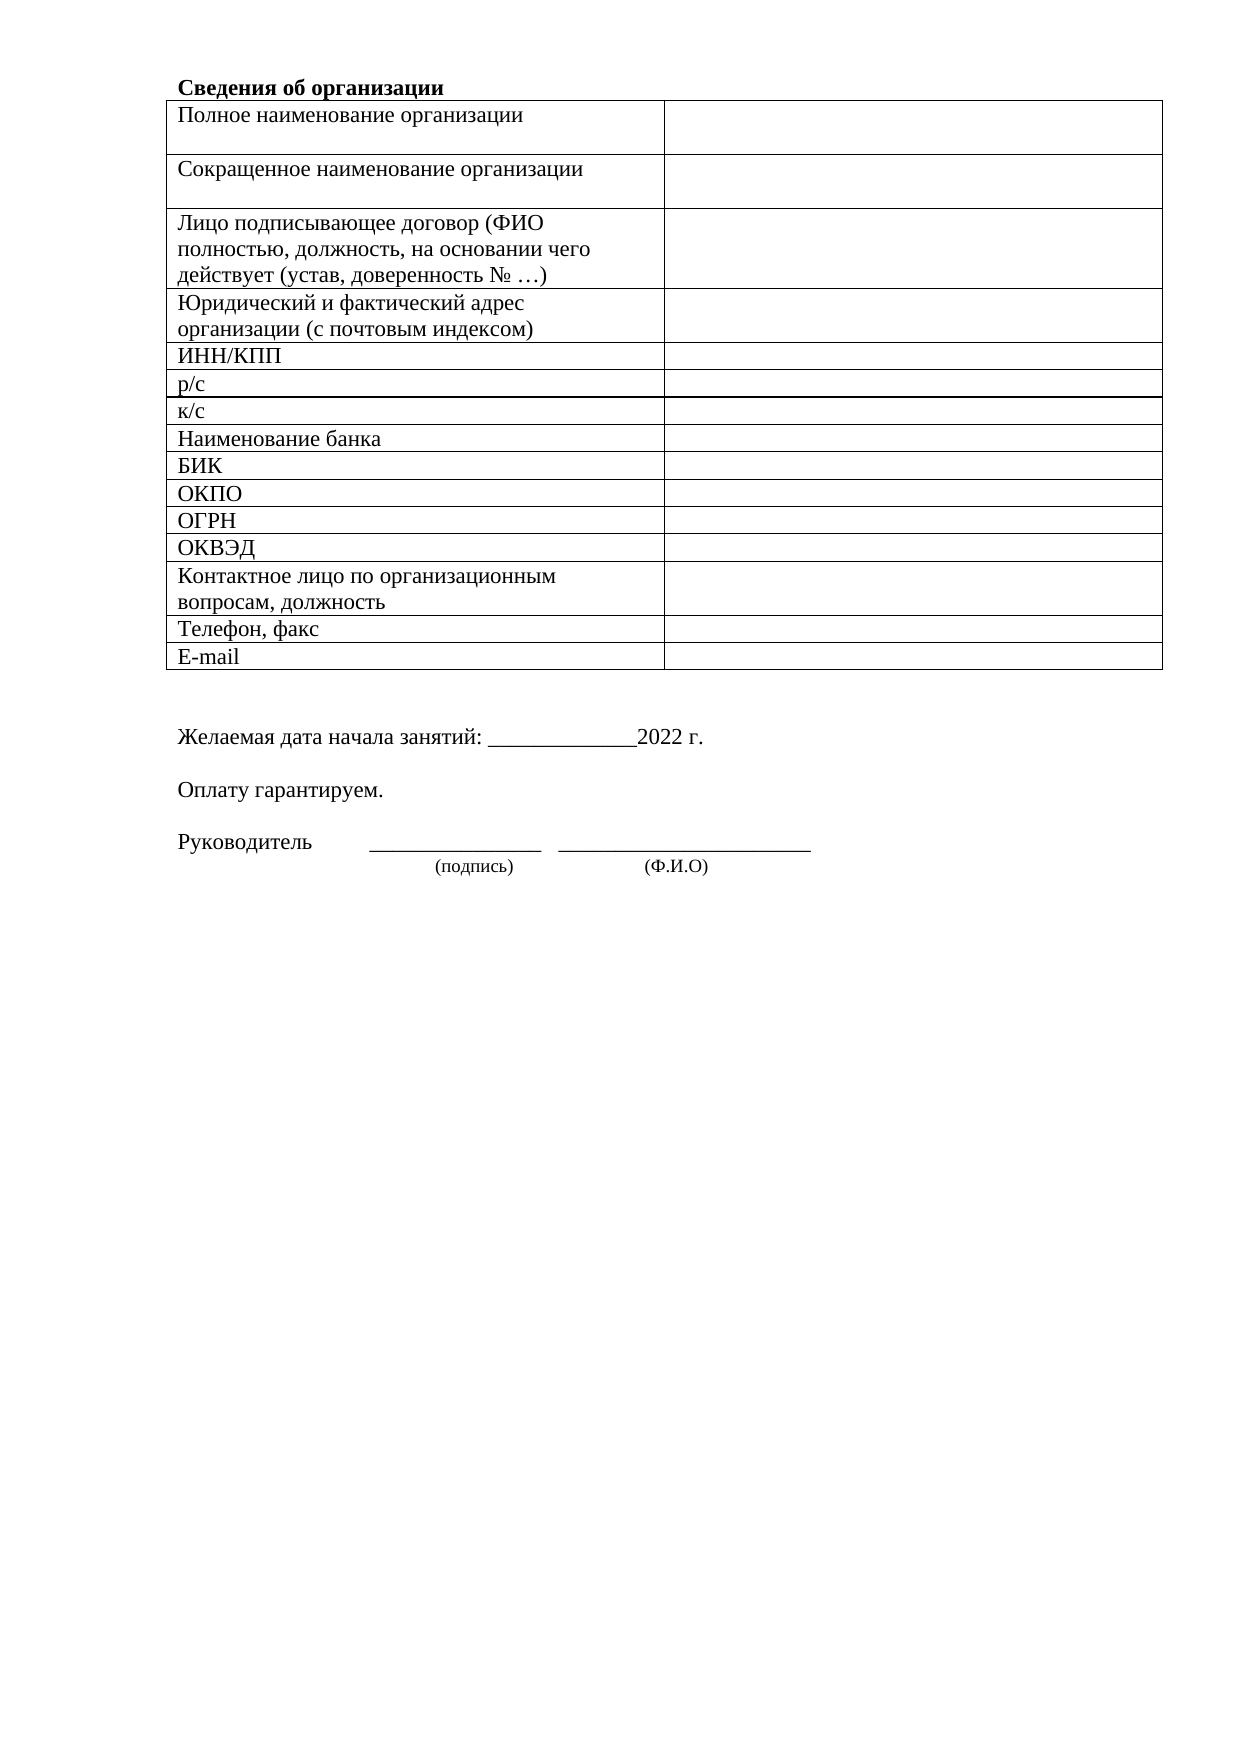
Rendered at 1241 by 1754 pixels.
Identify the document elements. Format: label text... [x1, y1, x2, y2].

table_cell [665, 398, 1162, 424]
table_cell р/с [167, 370, 664, 396]
table_cell [665, 534, 1162, 561]
text Желаемая дата начала занятий: _____________2022 г. [177, 723, 1152, 749]
table_cell ОКВЭД [167, 534, 664, 561]
table_cell Лицо подписывающее договор (ФИО полностью, должность, на основании чего действует (устав, доверенность № …) [167, 209, 664, 288]
table_cell [665, 480, 1162, 506]
table_cell Сокращенное наименование организации [167, 155, 664, 208]
table_cell к/с [167, 398, 664, 424]
table_header [665, 101, 1162, 154]
table_cell Юридический и фактический адрес организации (с почтовым индексом) [167, 289, 664, 342]
table_cell [665, 507, 1162, 533]
table_cell Телефон, факс [167, 616, 664, 642]
table_cell [665, 343, 1162, 369]
table_cell [665, 616, 1162, 642]
text Сведения об организации [177, 74, 1152, 100]
table_cell [665, 562, 1162, 614]
table_cell E-mail [167, 643, 664, 669]
table_cell [665, 643, 1162, 669]
table_cell [665, 289, 1162, 342]
table_cell ИНН/КПП [167, 343, 664, 369]
table_cell Наименование банка [167, 425, 664, 451]
text Оплату гарантируем. [177, 776, 1152, 802]
table_cell [665, 425, 1162, 451]
table_cell [665, 155, 1162, 208]
text (подпись) (Ф.И.О) [177, 855, 1152, 876]
table_cell БИК [167, 452, 664, 478]
table_cell ОГРН [167, 507, 664, 533]
table_cell [665, 370, 1162, 396]
table_cell [665, 209, 1162, 288]
table_cell Контактное лицо по организационным вопросам, должность [167, 562, 664, 614]
table_header Полное наименование организации [167, 101, 664, 154]
table_cell ОКПО [167, 480, 664, 506]
text Руководитель _______________ ______________________ [177, 828, 1152, 855]
table_cell [665, 452, 1162, 478]
